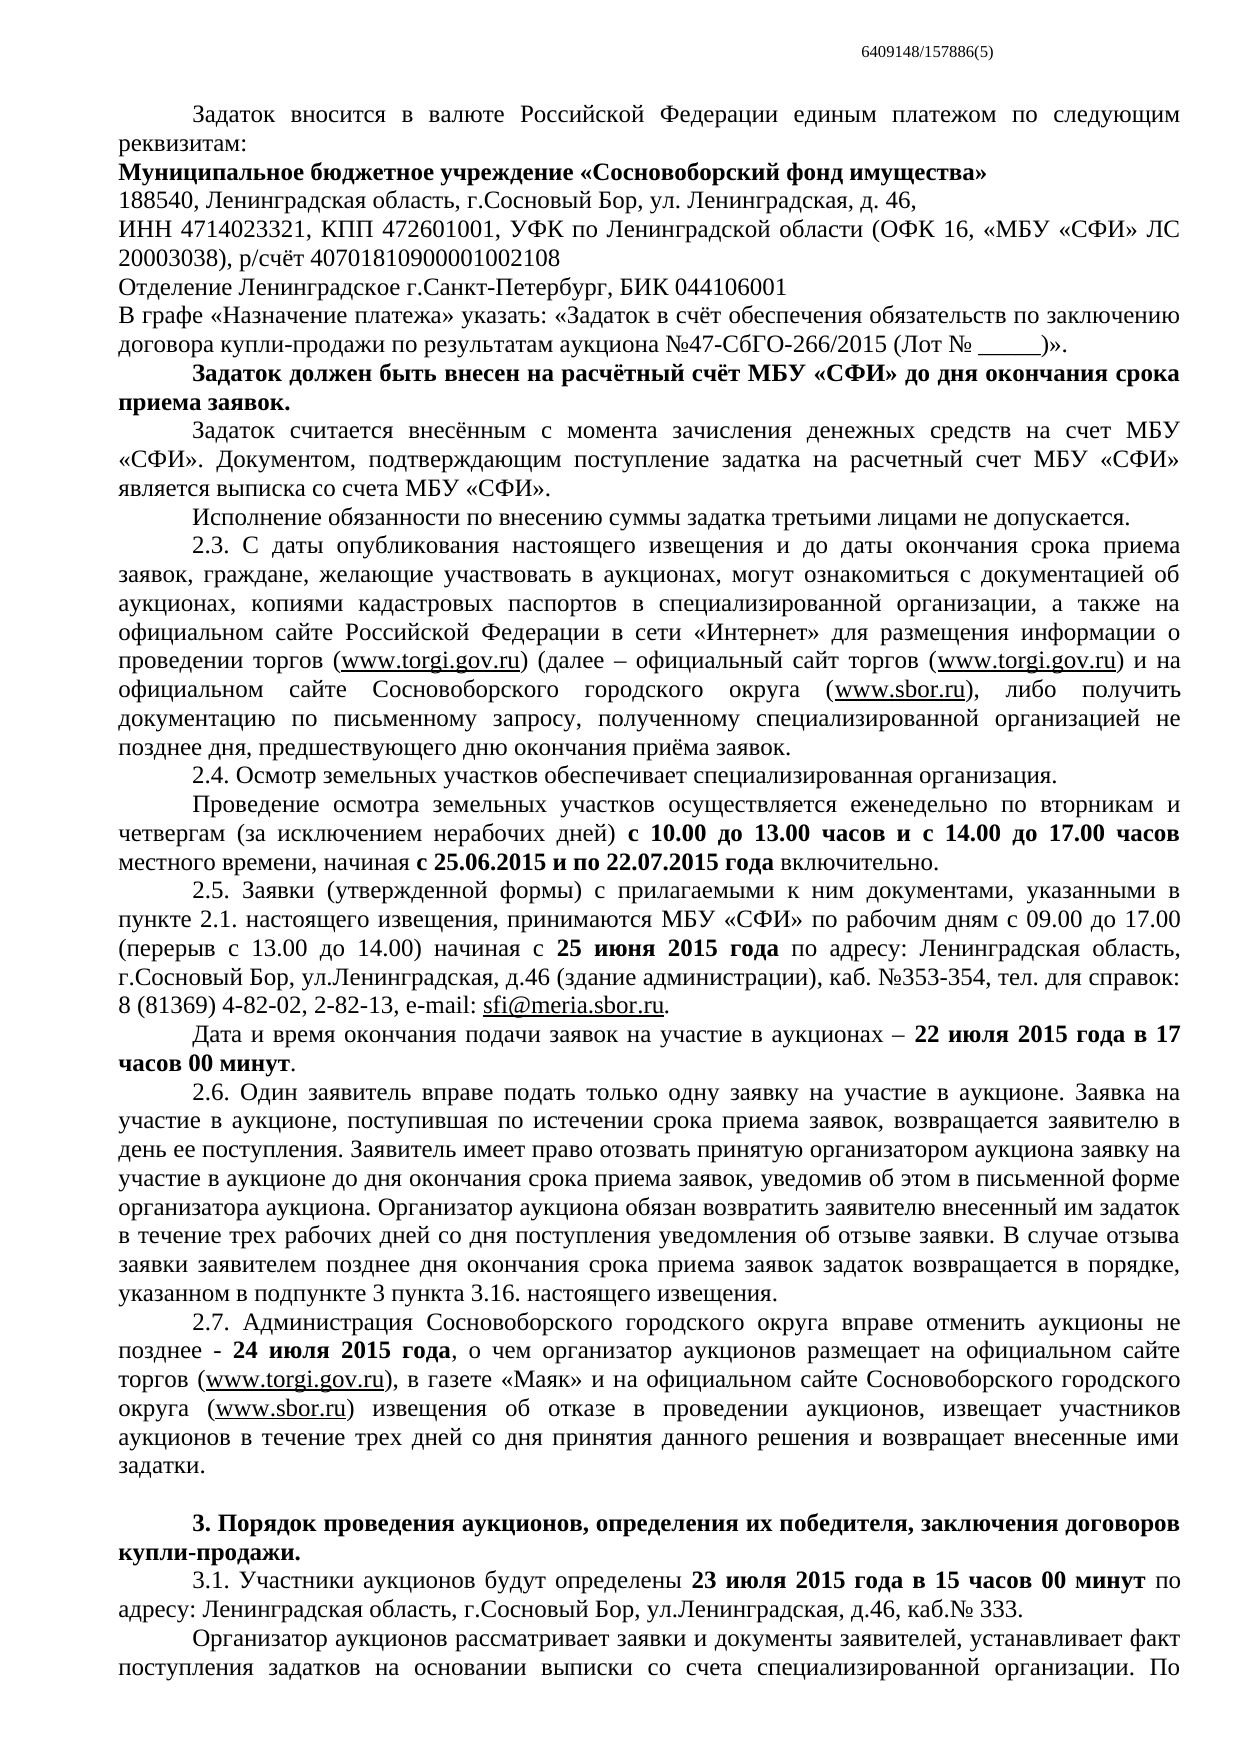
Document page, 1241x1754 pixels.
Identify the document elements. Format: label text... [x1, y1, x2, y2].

text Муниципальное бюджетное учреждение «Сосновоборский фонд имущества» [118, 157, 1181, 185]
text Дата и время окончания подачи заявок на участие в аукционах – 22 июля 2015 года в 17 часов 00 минут. [118, 1019, 1181, 1077]
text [118, 1623, 1181, 1680]
text Отделение Ленинградское г.Санкт-Петербург, БИК 044106001 [118, 272, 1181, 300]
text 3.1. Участники аукционов будут определены 23 июля 2015 года в 15 часов 00 минут по адресу: Ленинградская область, г.Сосновый Бор, ул.Ленинградская, д.46, каб.№ 333. [118, 1565, 1181, 1623]
text ИНН 4714023321, КПП 472601001, УФК по Ленинградской области (ОФК 16, «МБУ «СФИ» ЛС 20003038), р/счёт 40701810900001002108 [118, 214, 1181, 272]
text Проведение осмотра земельных участков осуществляется еженедельно по вторникам и четвергам (за исключением нерабочих дней) с 10.00 до 13.00 часов и с 14.00 до 17.00 часов местного времени, начиная с 25.06.2015 и по 22.07.2015 года включительно. [118, 789, 1181, 875]
text 2.6. Один заявитель вправе подать только одну заявку на участие в аукционе. Заявка на участие в аукционе, поступившая по истечении срока приема заявок, возвращается заявителю в день ее поступления. Заявитель имеет право отозвать принятую организатором аукциона заявку на участие в аукционе до дня окончания срока приема заявок, уведомив об этом в письменной форме организатора аукциона. Организатор аукциона обязан возвратить заявителю внесенный им задаток в течение трех рабочих дней со дня поступления уведомления об отзыве заявки. В случае отзыва заявки заявителем позднее дня окончания срока приема заявок задаток возвращается в порядке, указанном в подпункте 3 пункта 3.16. настоящего извещения. [118, 1077, 1181, 1307]
text 2.7. Администрация Сосновоборского городского округа вправе отменить аукционы не позднее - 24 июля 2015 года, о чем организатор аукционов размещает на официальном сайте торгов (www.torgi.gov.ru), в газете «Маяк» и на официальном сайте Сосновоборского городского округа (www.sbor.ru) извещения об отказе в проведении аукционов, извещает участников аукционов в течение трех дней со дня принятия данного решения и возвращает внесенные ими задатки. [118, 1307, 1181, 1479]
text 188540, Ленинградская область, г.Сосновый Бор, ул. Ленинградская, д. 46, [118, 185, 1181, 214]
text Задаток должен быть внесен на расчётный счёт МБУ «СФИ» до дня окончания срока приема заявок. [118, 358, 1181, 415]
text В графе «Назначение платежа» указать: «Задаток в счёт обеспечения обязательств по заключению договора купли-продажи по результатам аукциона №47-СбГО-266/2015 (Лот № _____)». [118, 300, 1181, 358]
text Исполнение обязанности по внесению суммы задатка третьими лицами не допускается. [118, 502, 1181, 530]
text 2.4. Осмотр земельных участков обеспечивает специализированная организация. [118, 760, 1181, 789]
text 2.5. Заявки (утвержденной формы) с прилагаемыми к ним документами, указанными в пункте 2.1. настоящего извещения, принимаются МБУ «СФИ» по рабочим дням с 09.00 до 17.00 (перерыв с 13.00 до 14.00) начиная с 25 июня 2015 года по адресу: Ленинградская область, г.Сосновый Бор, ул.Ленинградская, д.46 (здание администрации), каб. №353-354, тел. для справок: 8 (81369) 4-82-02, 2-82-13, e-mail: sfi@meria.sbor.ru. [118, 875, 1181, 1019]
text Задаток вносится в валюте Российской Федерации единым платежом по следующим реквизитам: [118, 99, 1181, 157]
text Задаток считается внесённым с момента зачисления денежных средств на счет МБУ «СФИ». Документом, подтверждающим поступление задатка на расчетный счет МБУ «СФИ» является выписка со счета МБУ «СФИ». [118, 415, 1181, 502]
text 2.3. С даты опубликования настоящего извещения и до даты окончания срока приема заявок, граждане, желающие участвовать в аукционах, могут ознакомиться с документацией об аукционах, копиями кадастровых паспортов в специализированной организации, а также на официальном сайте Российской Федерации в сети «Интернет» для размещения информации о проведении торгов (www.torgi.gov.ru) (далее – официальный сайт торгов (www.torgi.gov.ru) и на официальном сайте Сосновоборского городского округа (www.sbor.ru), либо получить документацию по письменному запросу, полученному специализированной организацией не позднее дня, предшествующего дню окончания приёма заявок. [118, 530, 1181, 760]
text 3. Порядок проведения аукционов, определения их победителя, заключения договоров купли-продажи. [118, 1508, 1181, 1565]
